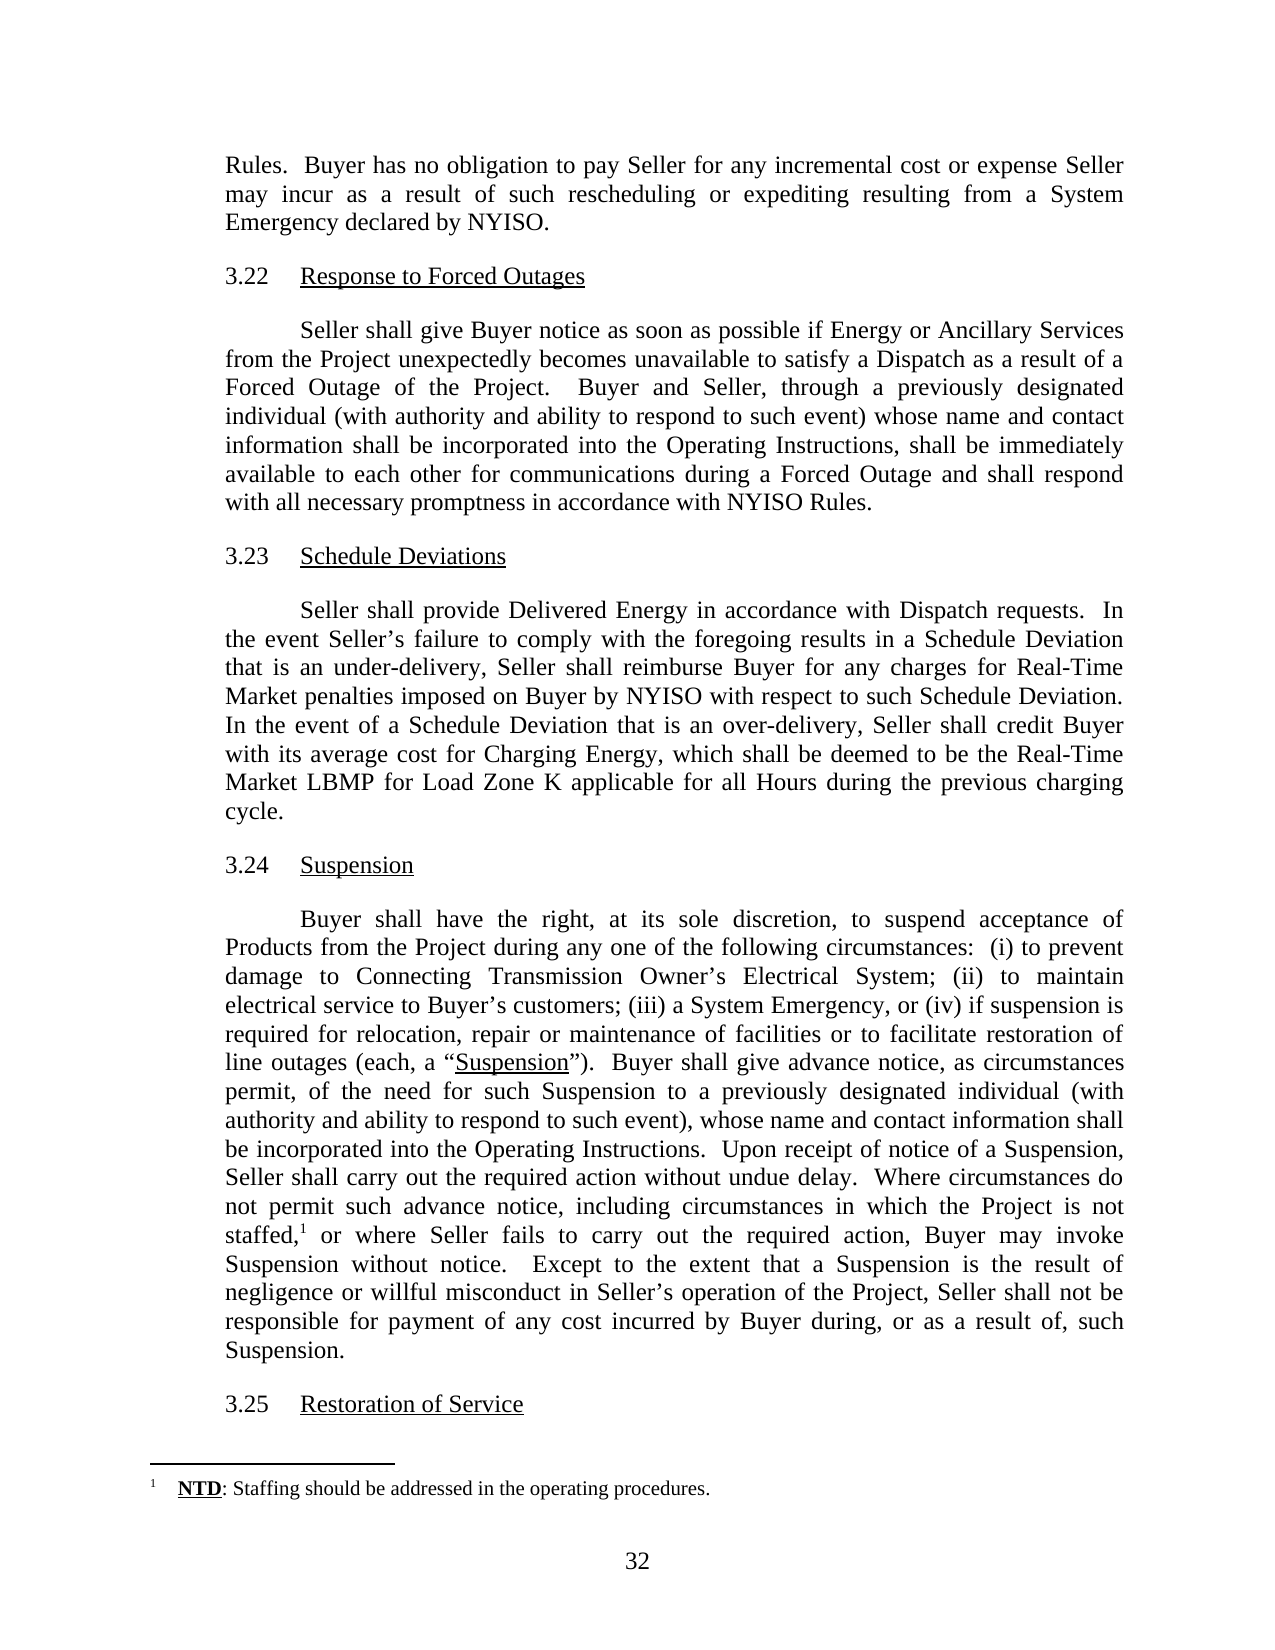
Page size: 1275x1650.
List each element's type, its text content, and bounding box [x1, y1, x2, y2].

subtitle Response to Forced Outages [150, 261, 1125, 290]
text Buyer shall have the right, at its sole discretion, to suspend acceptance of Products from the Project during any one of the following circumstances: (i) to prevent damage to Connecting Transmission Owner’s Electrical System; (ii) to maintain electrical service to Buyer’s customers; (iii) a System Emergency, or (iv) if suspension is required for relocation, repair or maintenance of facilities or to facilitate restoration of line outages (each, a “Suspension”). Buyer shall give advance notice, as circumstances permit, of the need for such Suspension to a previously designated individual (with authority and ability to respond to such event), whose name and contact information shall be incorporated into the Operating Instructions. Upon receipt of notice of a Suspension, Seller shall carry out the required action without undue delay. Where circumstances do not permit such advance notice, including circumstances in which the Project is not staffed, or where Seller fails to carry out the required action, Buyer may invoke Suspension without notice. Except to the extent that a Suspension is the result of negligence or willful misconduct in Seller’s operation of the Project, Seller shall not be responsible for payment of any cost incurred by Buyer during, or as a result of, such Suspension. [225, 904, 1125, 1364]
subtitle Schedule Deviations [150, 541, 1125, 570]
text Seller shall provide Delivered Energy in accordance with Dispatch requests. In the event Seller’s failure to comply with the foregoing results in a Schedule Deviation that is an under-delivery, Seller shall reimburse Buyer for any charges for Real-Time Market penalties imposed on Buyer by NYISO with respect to such Schedule Deviation. In the event of a Schedule Deviation that is an over-delivery, Seller shall credit Buyer with its average cost for Charging Energy, which shall be deemed to be the Real-Time Market LBMP for Load Zone K applicable for all Hours during the previous charging cycle. [225, 595, 1125, 825]
subtitle Restoration of Service [150, 1389, 1125, 1417]
text Seller shall give Buyer notice as soon as possible if Energy or Ancillary Services from the Project unexpectedly becomes unavailable to satisfy a Dispatch as a result of a Forced Outage of the Project. Buyer and Seller, through a previously designated individual (with authority and ability to respond to such event) whose name and contact information shall be incorporated into the Operating Instructions, shall be immediately available to each other for communications during a Forced Outage and shall respond with all necessary promptness in accordance with NYISO Rules. [225, 315, 1125, 516]
subtitle Suspension [150, 850, 1125, 879]
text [225, 150, 1125, 236]
